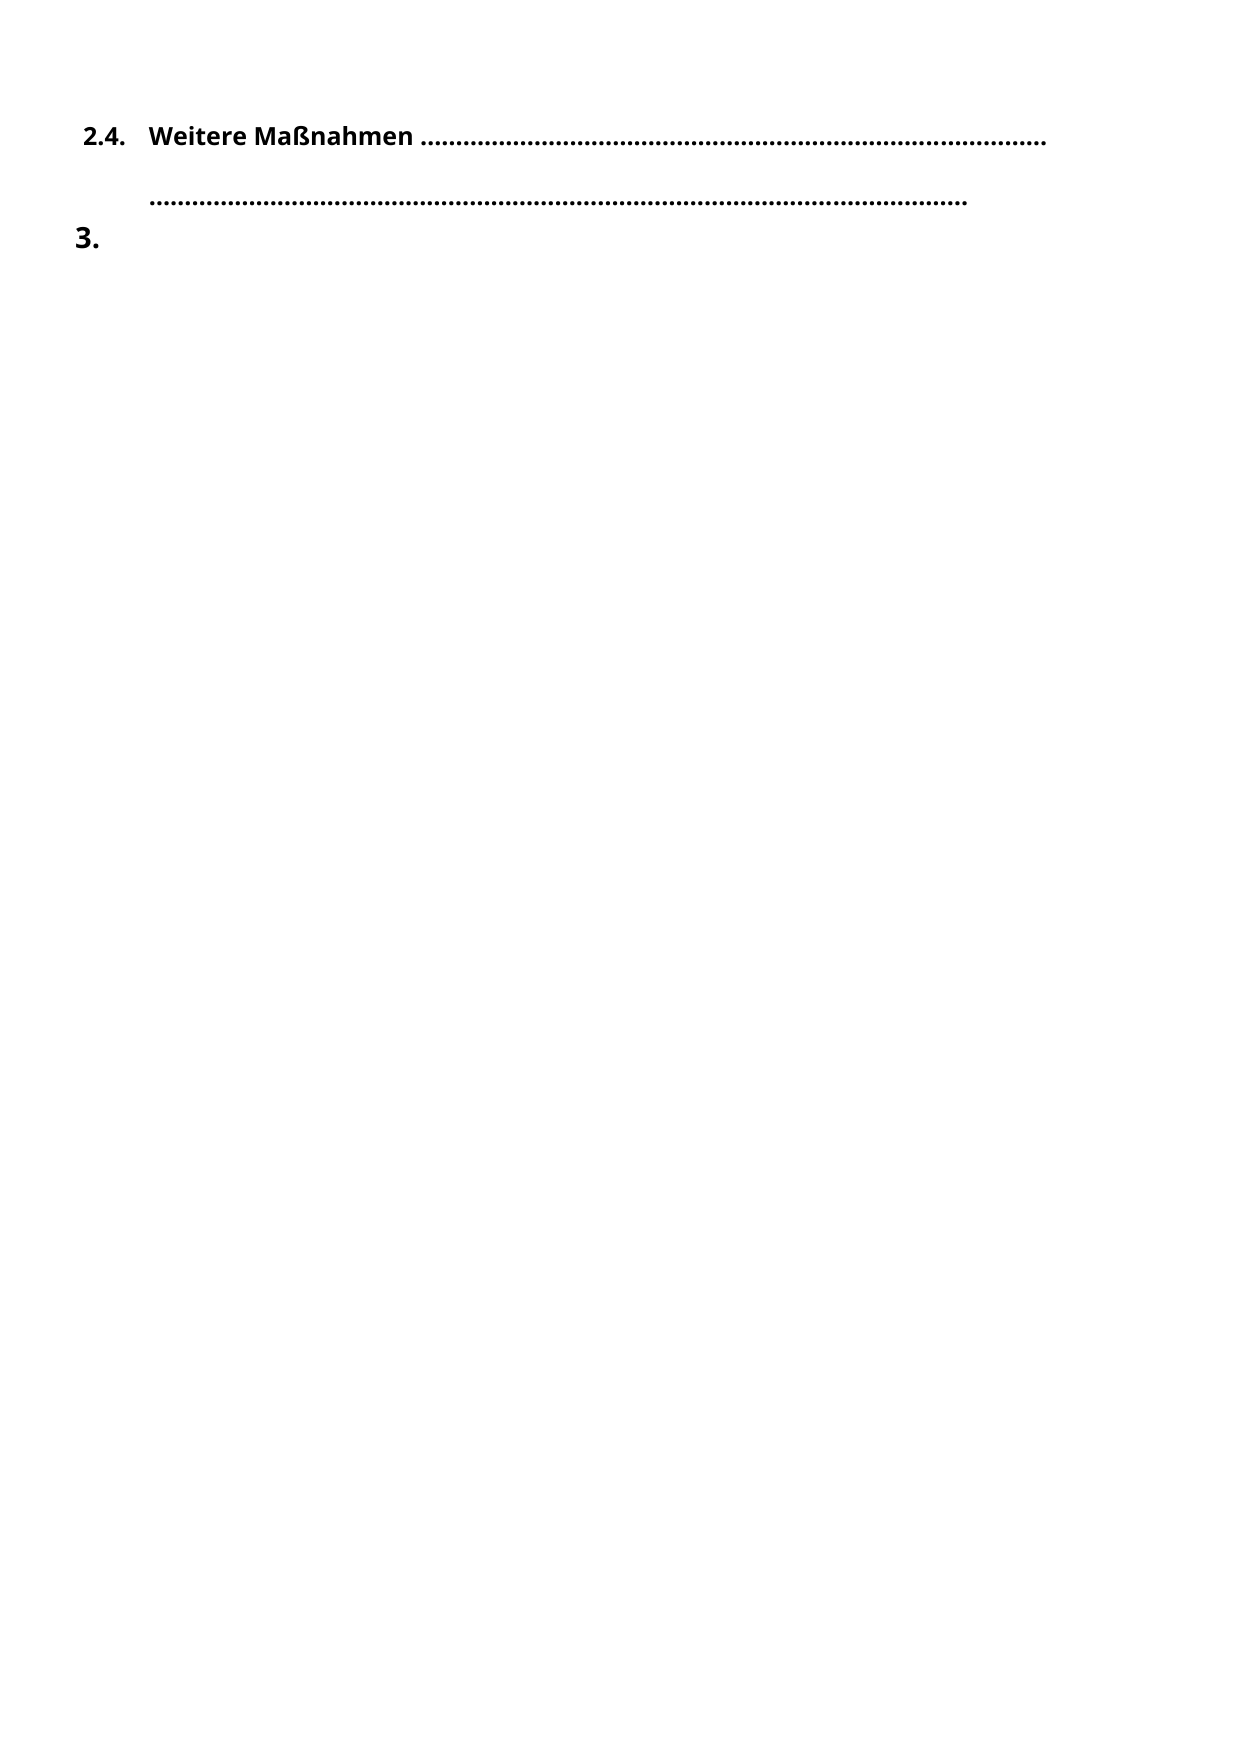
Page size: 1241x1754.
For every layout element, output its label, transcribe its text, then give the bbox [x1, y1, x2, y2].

subtitle ………………………………………………………………………………..….….…………… [112, 178, 1165, 212]
subtitle Weitere Maßnahmen ……………………………………………………………....…………… [83, 118, 1165, 152]
